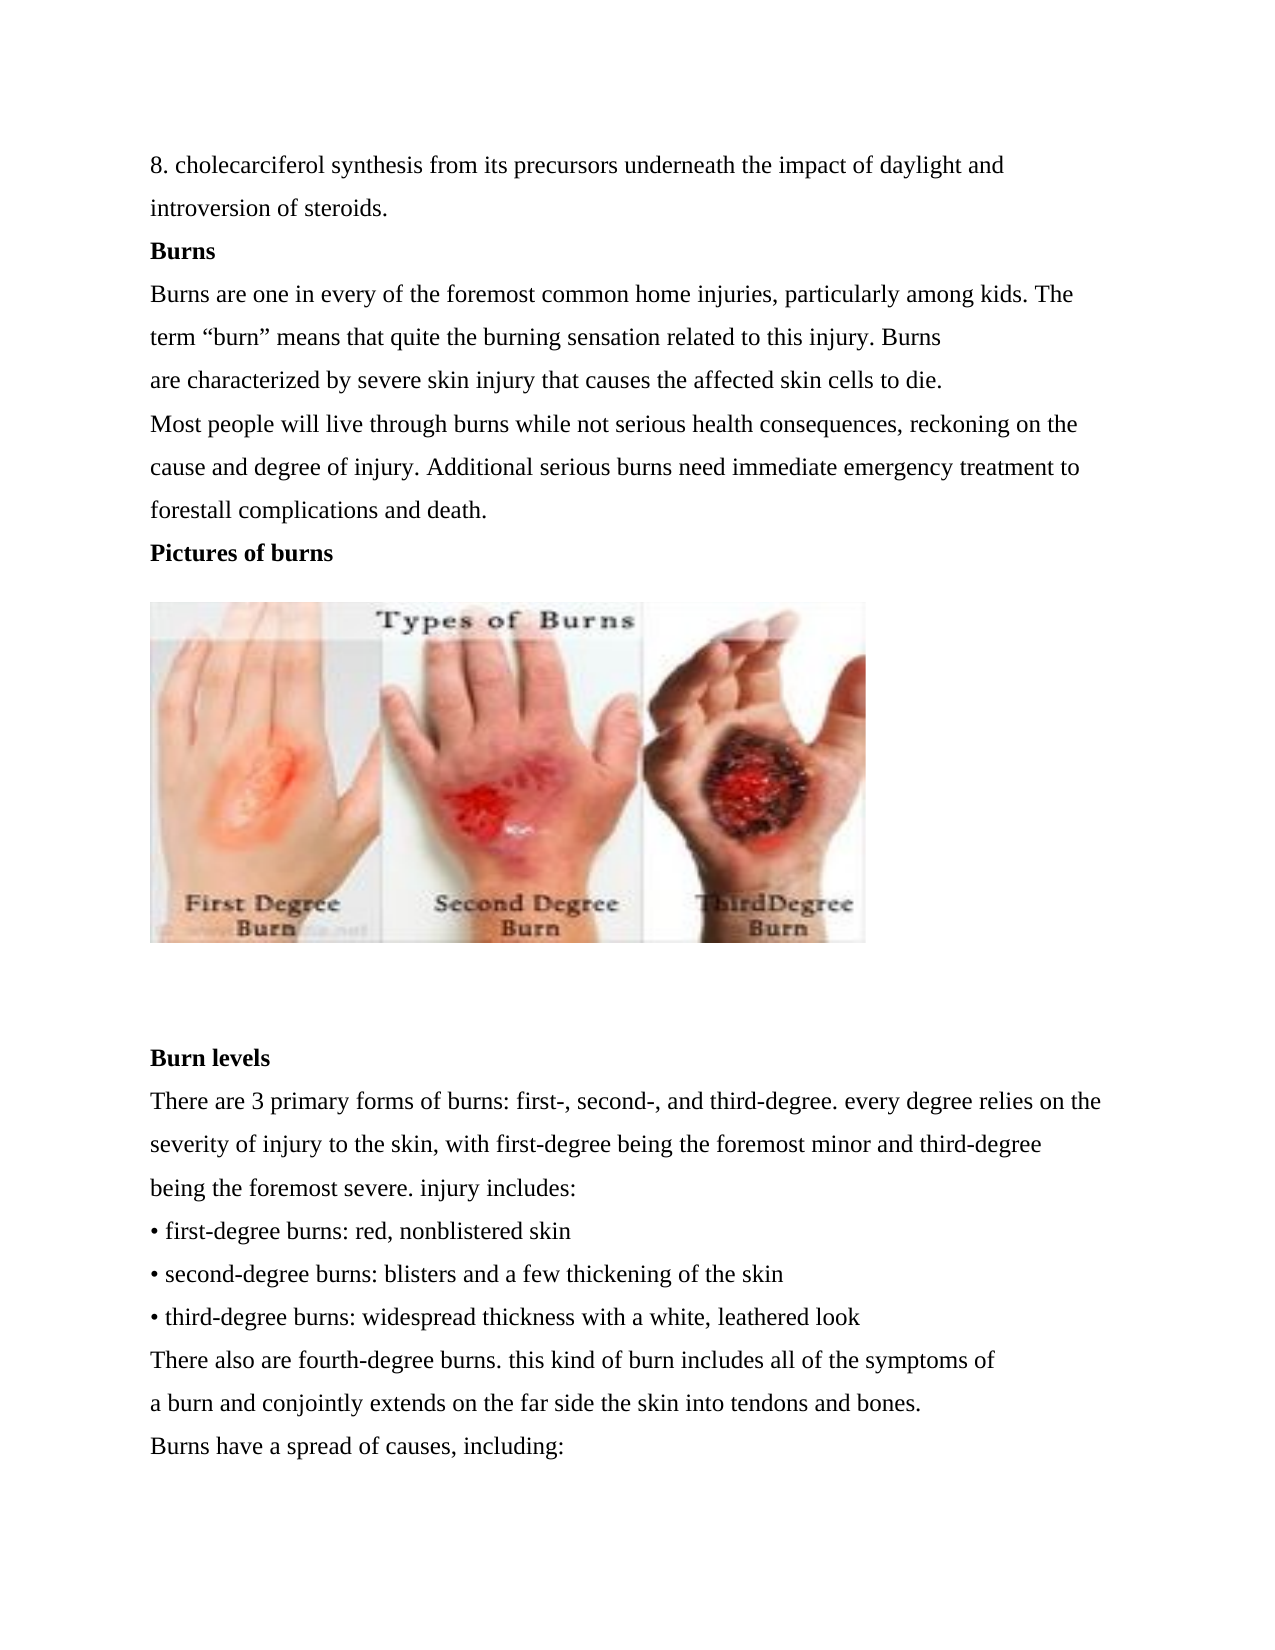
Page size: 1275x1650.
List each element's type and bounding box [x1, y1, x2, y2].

text [150, 150, 1125, 567]
text [150, 602, 1125, 1460]
picture [150, 602, 866, 943]
